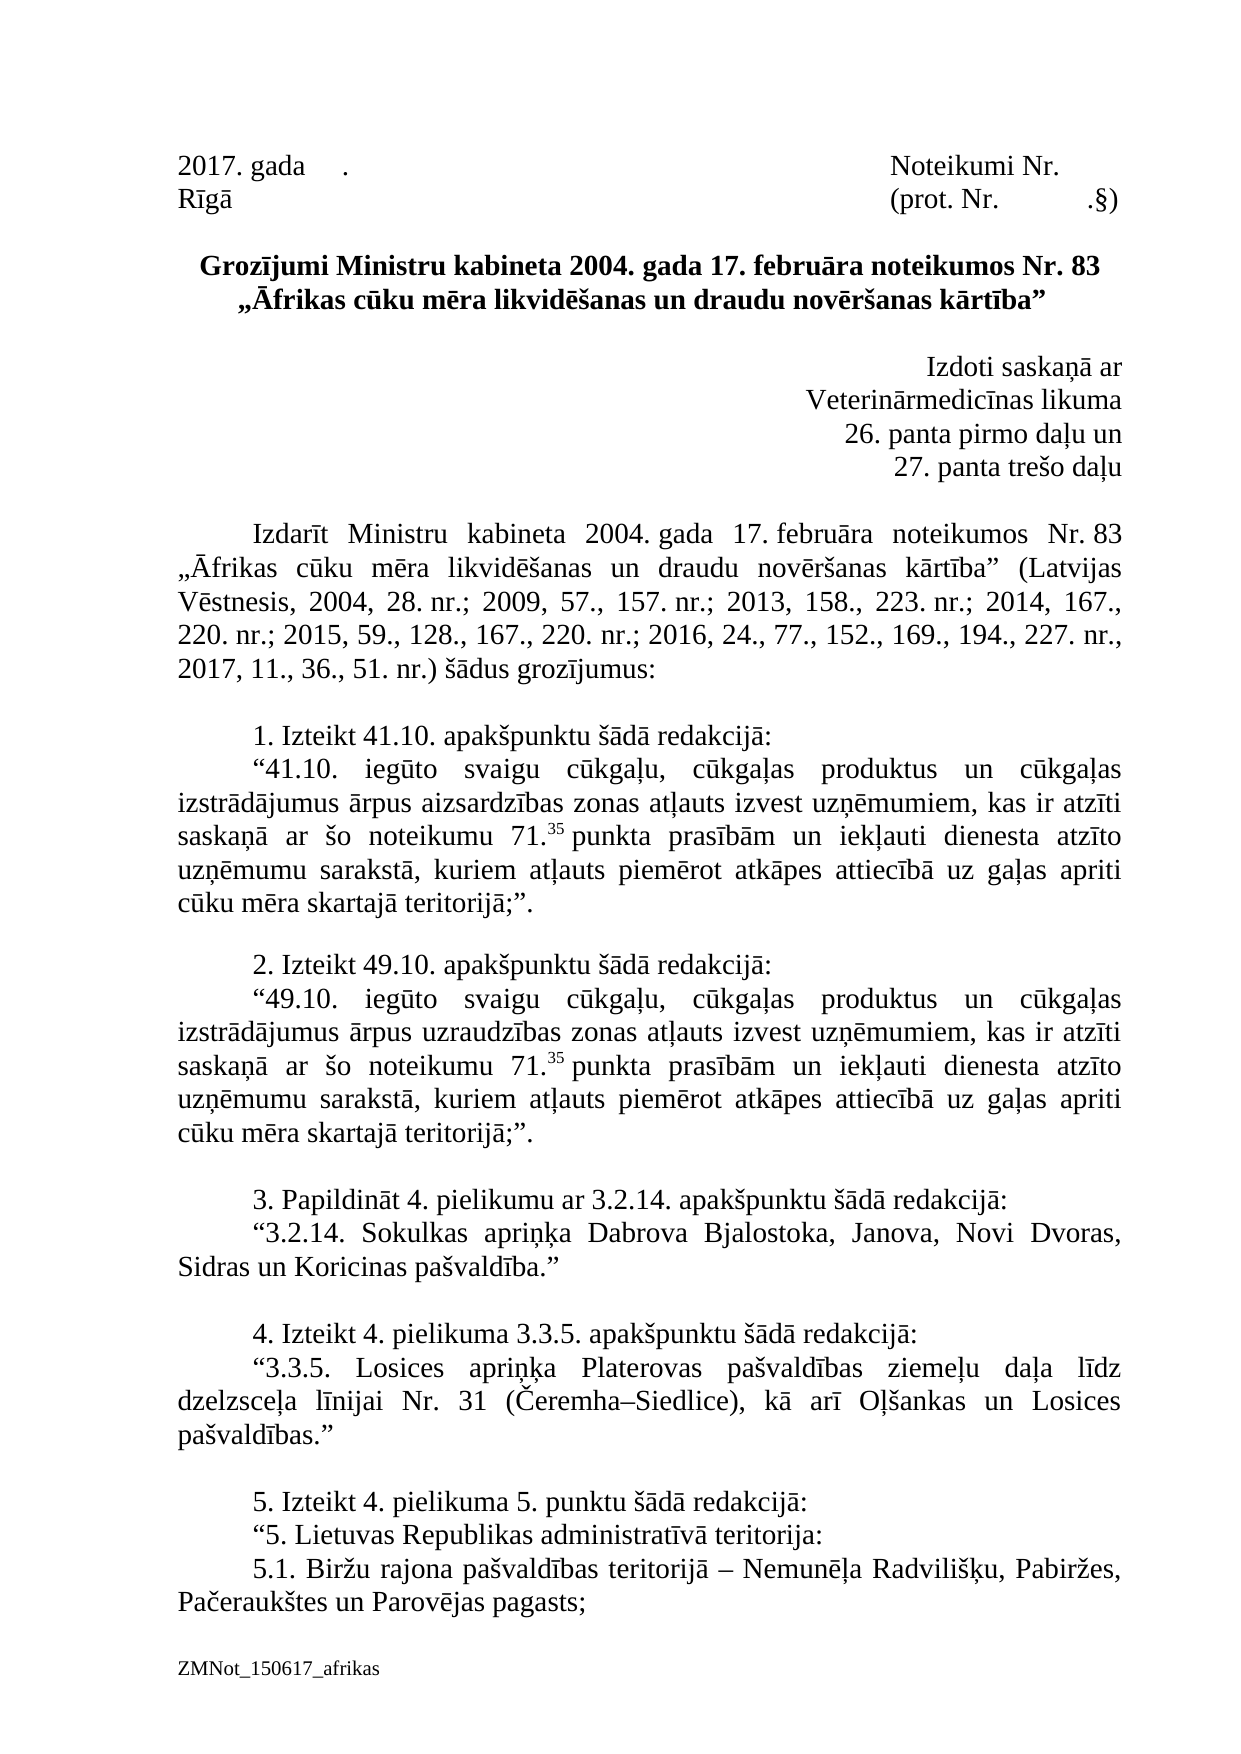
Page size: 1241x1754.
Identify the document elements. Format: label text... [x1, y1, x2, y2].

text “5. Lietuvas Republikas administratīvā teritorija: [177, 1517, 1122, 1551]
text Izdarīt Ministru kabineta 2004. gada 17. februāra noteikumos Nr. 83 „Āfrikas cūku mēra likvidēšanas un draudu novēršanas kārtība” (Latvijas Vēstnesis, 2004, 28. nr.; 2009, 57., 157. nr.; 2013, 158., 223. nr.; 2014, 167., 220. nr.; 2015, 59., 128., 167., 220. nr.; 2016, 24., 77., 152., 169., 194., 227. nr., 2017, 11., 36., 51. nr.) šādus grozījumus: [177, 517, 1122, 684]
text Veterinārmedicīnas likuma [177, 382, 1122, 416]
text “3.2.14. Sokulkas apriņķa Dabrova Bjalostoka, Janova, Novi Dvoras, Sidras un Koricinas pašvaldība.” [177, 1216, 1122, 1283]
text 26. panta pirmo daļu un [177, 416, 1122, 449]
text 1. Izteikt 41.10. apakšpunktu šādā redakcijā: [177, 718, 1122, 751]
text 27. panta trešo daļu [177, 449, 1122, 483]
text Izdoti saskaņā ar [177, 349, 1122, 382]
text 2. Izteikt 49.10. apakšpunktu šādā redakcijā: [177, 947, 1122, 981]
text 5. Izteikt 4. pielikuma 5. punktu šādā redakcijā: [177, 1484, 1122, 1517]
text 5.1. Biržu rajona pašvaldības teritorijā – Nemunēļa Radvilišķu, Pabiržes, Pačeraukštes un Parovējas pagasts; [177, 1551, 1122, 1618]
text 4. Izteikt 4. pielikuma 3.3.5. apakšpunktu šādā redakcijā: [177, 1316, 1122, 1350]
text 2017. gada . Noteikumi Nr. [177, 148, 1122, 181]
text “41.10. iegūto svaigu cūkgaļu, cūkgaļas produktus un cūkgaļas izstrādājumus ārpus aizsardzības zonas atļauts izvest uzņēmumiem, kas ir atzīti saskaņā ar šo noteikumu 71.35 punkta prasībām un iekļauti dienesta atzīto uzņēmumu sarakstā, kuriem atļauts piemērot atkāpes attiecībā uz gaļas apriti cūku mēra skartajā teritorijā;”. [177, 751, 1122, 919]
text “3.3.5. Losices apriņķa Platerovas pašvaldības ziemeļu daļa līdz dzelzsceļa līnijai Nr. 31 (Čeremha–Siedlice), kā arī Oļšankas un Losices pašvaldības.” [177, 1350, 1122, 1450]
text Grozījumi Ministru kabineta 2004. gada 17. februāra noteikumos Nr. 83 [177, 248, 1122, 282]
text 3. Papildināt 4. pielikumu ar 3.2.14. apakšpunktu šādā redakcijā: [177, 1182, 1122, 1216]
text “49.10. iegūto svaigu cūkgaļu, cūkgaļas produktus un cūkgaļas izstrādājumus ārpus uzraudzības zonas atļauts izvest uzņēmumiem, kas ir atzīti saskaņā ar šo noteikumu 71.35 punkta prasībām un iekļauti dienesta atzīto uzņēmumu sarakstā, kuriem atļauts piemērot atkāpes attiecībā uz gaļas apriti cūku mēra skartajā teritorijā;”. [177, 981, 1122, 1148]
text Rīgā (prot. Nr. .§) [177, 181, 1122, 215]
text „Āfrikas cūku mēra likvidēšanas un draudu novēršanas kārtība” [177, 282, 1122, 315]
